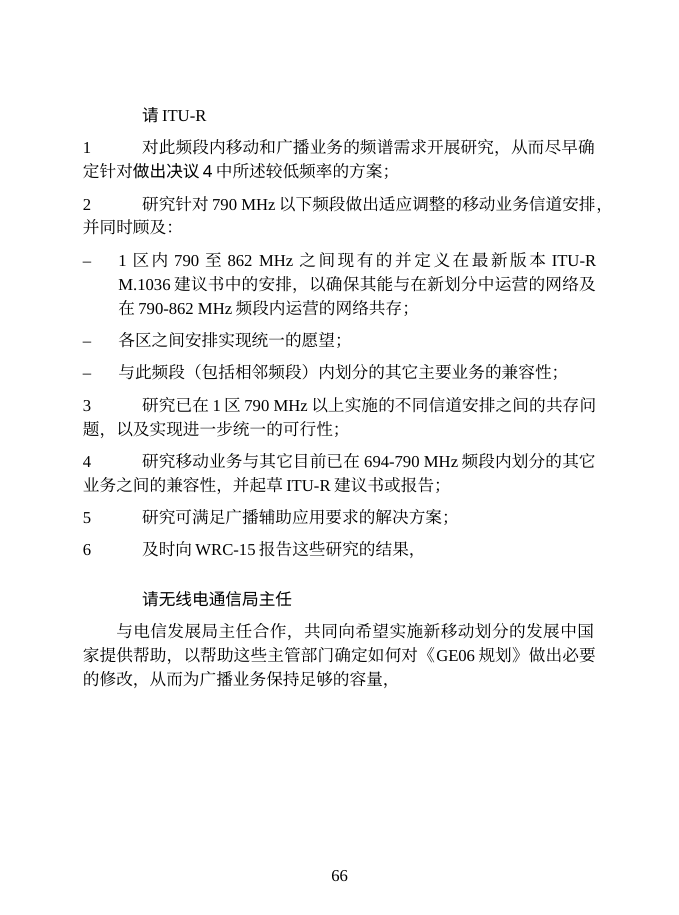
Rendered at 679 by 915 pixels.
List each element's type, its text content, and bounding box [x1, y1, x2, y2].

text 5 研究可满足广播辅助应用要求的解决方案； [83, 504, 596, 528]
text – 各区之间安排实现统一的愿望； [83, 327, 596, 351]
text 请ITU-R [142, 102, 596, 126]
text 4 研究移动业务与其它目前已在694-790 MHz频段内划分的其它业务之间的兼容性，并起草ITU-R建议书或报告； [83, 448, 596, 496]
text 1 对此频段内移动和广播业务的频谱需求开展研究，从而尽早确定针对做出决议4中所述较低频率的方案； [83, 134, 596, 182]
text 2 研究针对790 MHz以下频段做出适应调整的移动业务信道安排，并同时顾及： [83, 191, 596, 239]
text – 1区内790至862 MHz之间现有的并定义在最新版本ITU-R M.1036建议书中的安排，以确保其能与在新划分中运营的网络及在790-862 MHz频段内运营的网络共存； [83, 247, 596, 319]
text – 与此频段（包括相邻频段）内划分的其它主要业务的兼容性； [83, 359, 596, 383]
text 3 研究已在1区790 MHz以上实施的不同信道安排之间的共存问题，以及实现进一步统一的可行性； [83, 392, 596, 440]
text 6 及时向WRC-15报告这些研究的结果， [83, 537, 596, 561]
text 请无线电通信局主任 [142, 586, 596, 610]
text 与电信发展局主任合作，共同向希望实施新移动划分的发展中国家提供帮助，以帮助这些主管部门确定如何对《GE06规划》做出必要的修改，从而为广播业务保持足够的容量， [83, 618, 596, 690]
